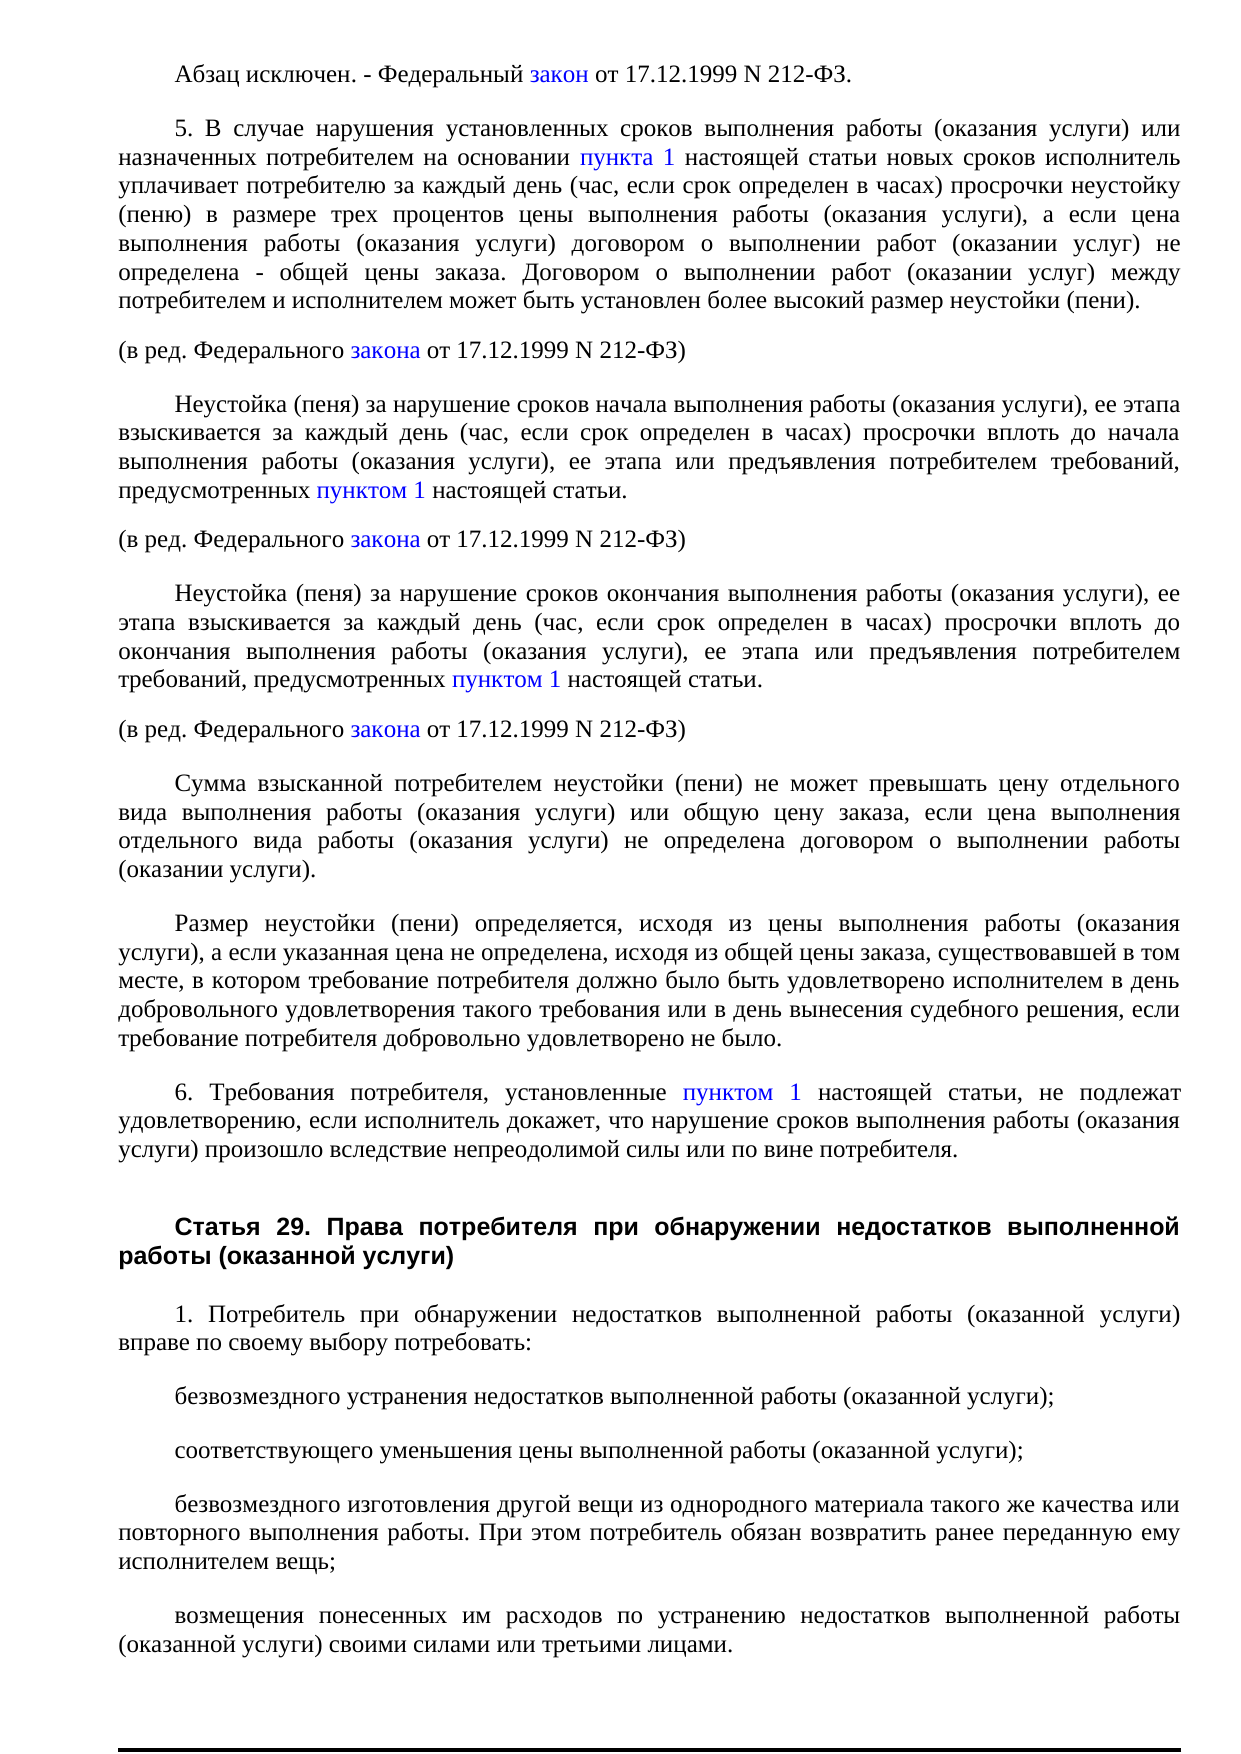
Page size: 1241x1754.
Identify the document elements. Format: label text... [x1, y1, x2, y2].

text 5. В случае нарушения установленных сроков выполнения работы (оказания услуги) или назначенных потребителем на основании пункта 1 настоящей статьи новых сроков исполнитель уплачивает потребителю за каждый день (час, если срок определен в часах) просрочки неустойку (пеню) в размере трех процентов цены выполнения работы (оказания услуги), а если цена выполнения работы (оказания услуги) договором о выполнении работ (оказании услуг) не определена - общей цены заказа. Договором о выполнении работ (оказании услуг) между потребителем и исполнителем может быть установлен более высокий размер неустойки (пени). [118, 113, 1181, 314]
text Неустойка (пеня) за нарушение сроков начала выполнения работы (оказания услуги), ее этапа взыскивается за каждый день (час, если срок определен в часах) просрочки вплоть до начала выполнения работы (оказания услуги), ее этапа или предъявления потребителем требований, предусмотренных пунктом 1 настоящей статьи. [118, 389, 1181, 504]
text (в ред. Федерального закона от 17.12.1999 N 212-ФЗ) [118, 335, 1181, 364]
text соответствующего уменьшения цены выполненной работы (оказанной услуги); [118, 1435, 1181, 1464]
text (в ред. Федерального закона от 17.12.1999 N 212-ФЗ) [118, 524, 1181, 553]
text 1. Потребитель при обнаружении недостатков выполненной работы (оказанной услуги) вправе по своему выбору потребовать: [118, 1299, 1181, 1356]
text Сумма взысканной потребителем неустойки (пени) не может превышать цену отдельного вида выполнения работы (оказания услуги) или общую цену заказа, если цена выполнения отдельного вида работы (оказания услуги) не определена договором о выполнении работы (оказании услуги). [118, 768, 1181, 883]
text безвозмездного изготовления другой вещи из однородного материала такого же качества или повторного выполнения работы. При этом потребитель обязан возвратить ранее переданную ему исполнителем вещь; [118, 1489, 1181, 1575]
text (в ред. Федерального закона от 17.12.1999 N 212-ФЗ) [118, 714, 1181, 743]
text Неустойка (пеня) за нарушение сроков окончания выполнения работы (оказания услуги), ее этапа взыскивается за каждый день (час, если срок определен в часах) просрочки вплоть до окончания выполнения работы (оказания услуги), ее этапа или предъявления потребителем требований, предусмотренных пунктом 1 настоящей статьи. [118, 578, 1181, 693]
text возмещения понесенных им расходов по устранению недостатков выполненной работы (оказанной услуги) своими силами или третьими лицами. [118, 1600, 1181, 1657]
title Статья 29. Права потребителя при обнаружении недостатков выполненной работы (оказанной услуги) [118, 1212, 1181, 1270]
text Размер неустойки (пени) определяется, исходя из цены выполнения работы (оказания услуги), а если указанная цена не определена, исходя из общей цены заказа, существовавшей в том месте, в котором требование потребителя должно было быть удовлетворено исполнителем в день добровольного удовлетворения такого требования или в день вынесения судебного решения, если требование потребителя добровольно удовлетворено не было. [118, 908, 1181, 1052]
text Абзац исключен. - Федеральный закон от 17.12.1999 N 212-ФЗ. [118, 59, 1181, 88]
text 6. Требования потребителя, установленные пунктом 1 настоящей статьи, не подлежат удовлетворению, если исполнитель докажет, что нарушение сроков выполнения работы (оказания услуги) произошло вследствие непреодолимой силы или по вине потребителя. [118, 1077, 1181, 1163]
text безвозмездного устранения недостатков выполненной работы (оказанной услуги); [118, 1381, 1181, 1410]
